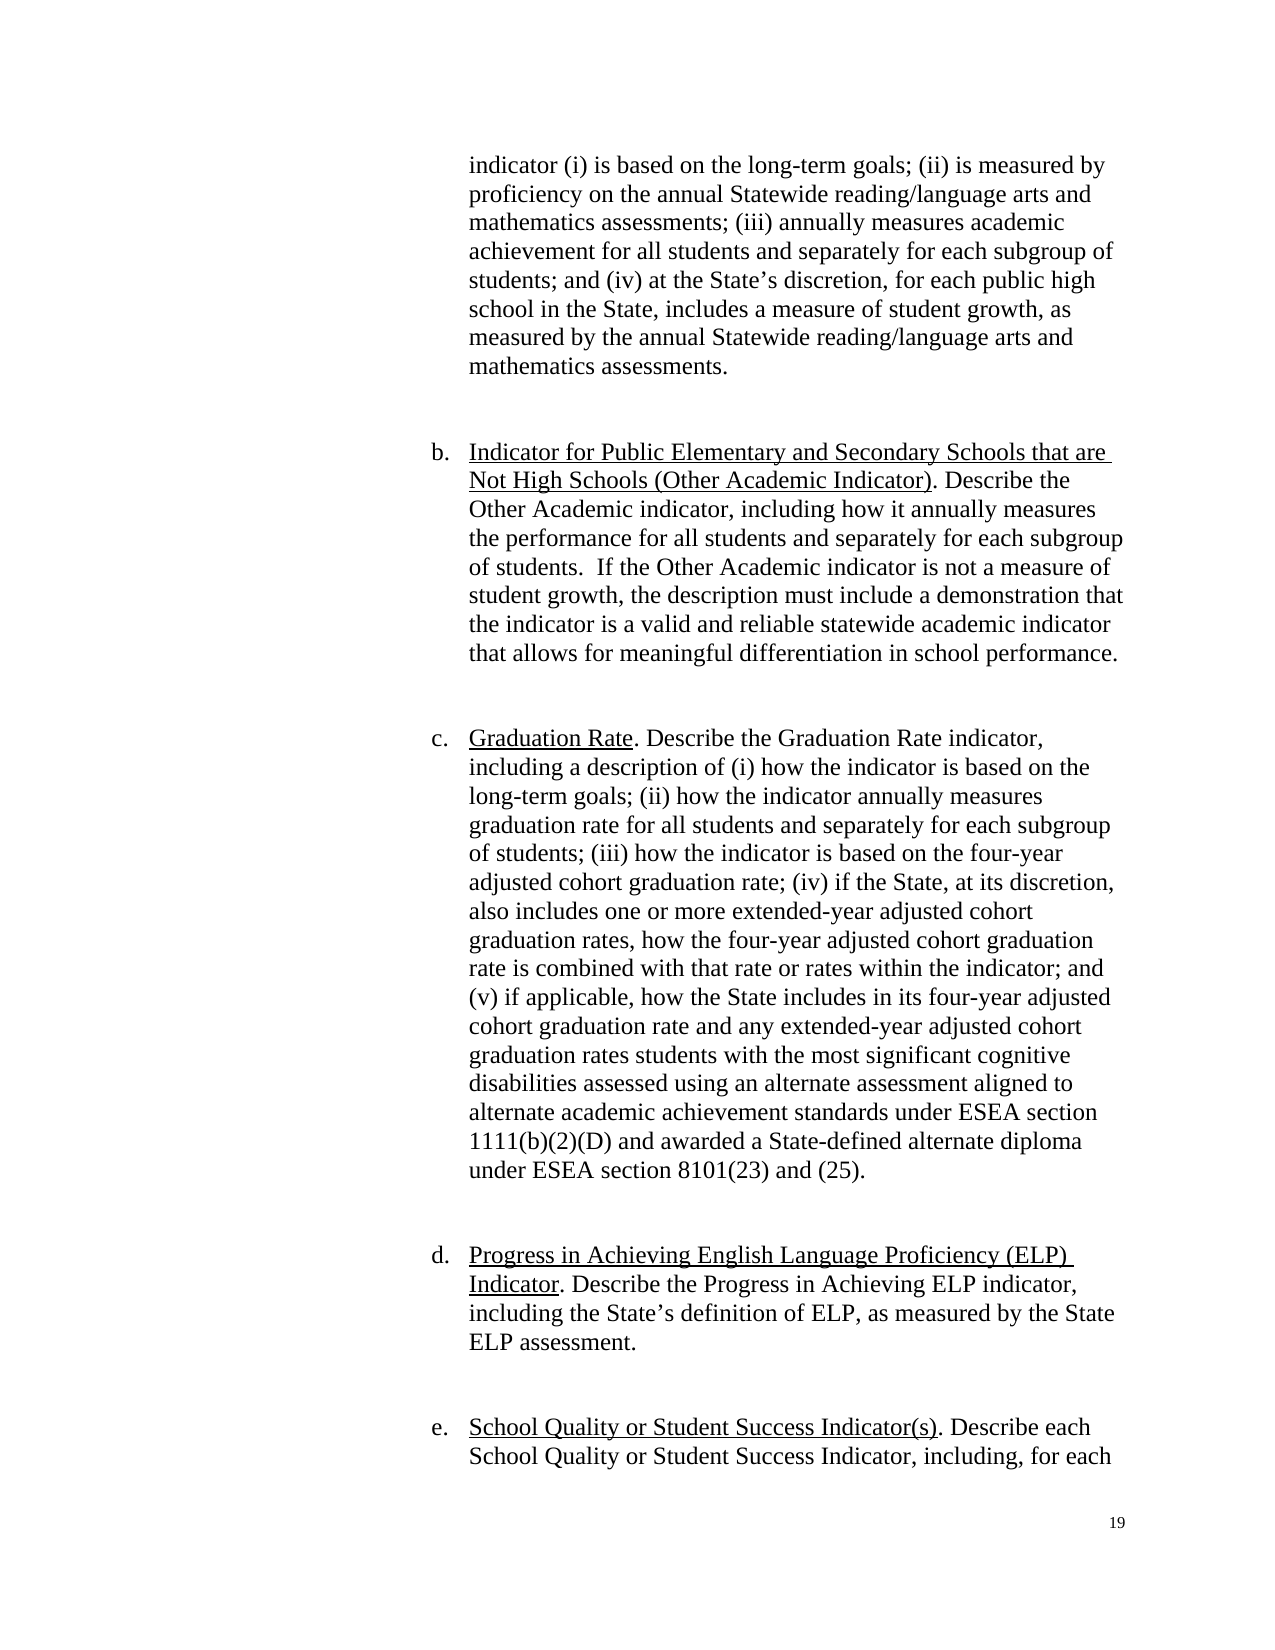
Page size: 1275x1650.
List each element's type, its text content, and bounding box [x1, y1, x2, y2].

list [431, 1412, 1125, 1469]
list Progress in Achieving English Language Proficiency (ELP) Indicator. Describe the Progress in Achieving ELP indicator, including the State’s definition of ELP, as measured by the State ELP assessment. [431, 1240, 1125, 1412]
list Graduation Rate. Describe the Graduation Rate indicator, including a description of (i) how the indicator is based on the long-term goals; (ii) how the indicator annually measures graduation rate for all students and separately for each subgroup of students; (iii) how the indicator is based on the four-year adjusted cohort graduation rate; (iv) if the State, at its discretion, also includes one or more extended-year adjusted cohort graduation rates, how the four-year adjusted cohort graduation rate is combined with that rate or rates within the indicator; and (v) if applicable, how the State includes in its four-year adjusted cohort graduation rate and any extended-year adjusted cohort graduation rates students with the most significant cognitive disabilities assessed using an alternate assessment aligned to alternate academic achievement standards under ESEA section 1111(b)(2)(D) and awarded a State-defined alternate diploma under ESEA section 8101(23) and (25). [431, 723, 1125, 1240]
list Indicator for Public Elementary and Secondary Schools that are Not High Schools (Other Academic Indicator). Describe the Other Academic indicator, including how it annually measures the performance for all students and separately for each subgroup of students. If the Other Academic indicator is not a measure of student growth, the description must include a demonstration that the indicator is a valid and reliable statewide academic indicator that allows for meaningful differentiation in school performance. [431, 437, 1125, 723]
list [431, 150, 1125, 437]
